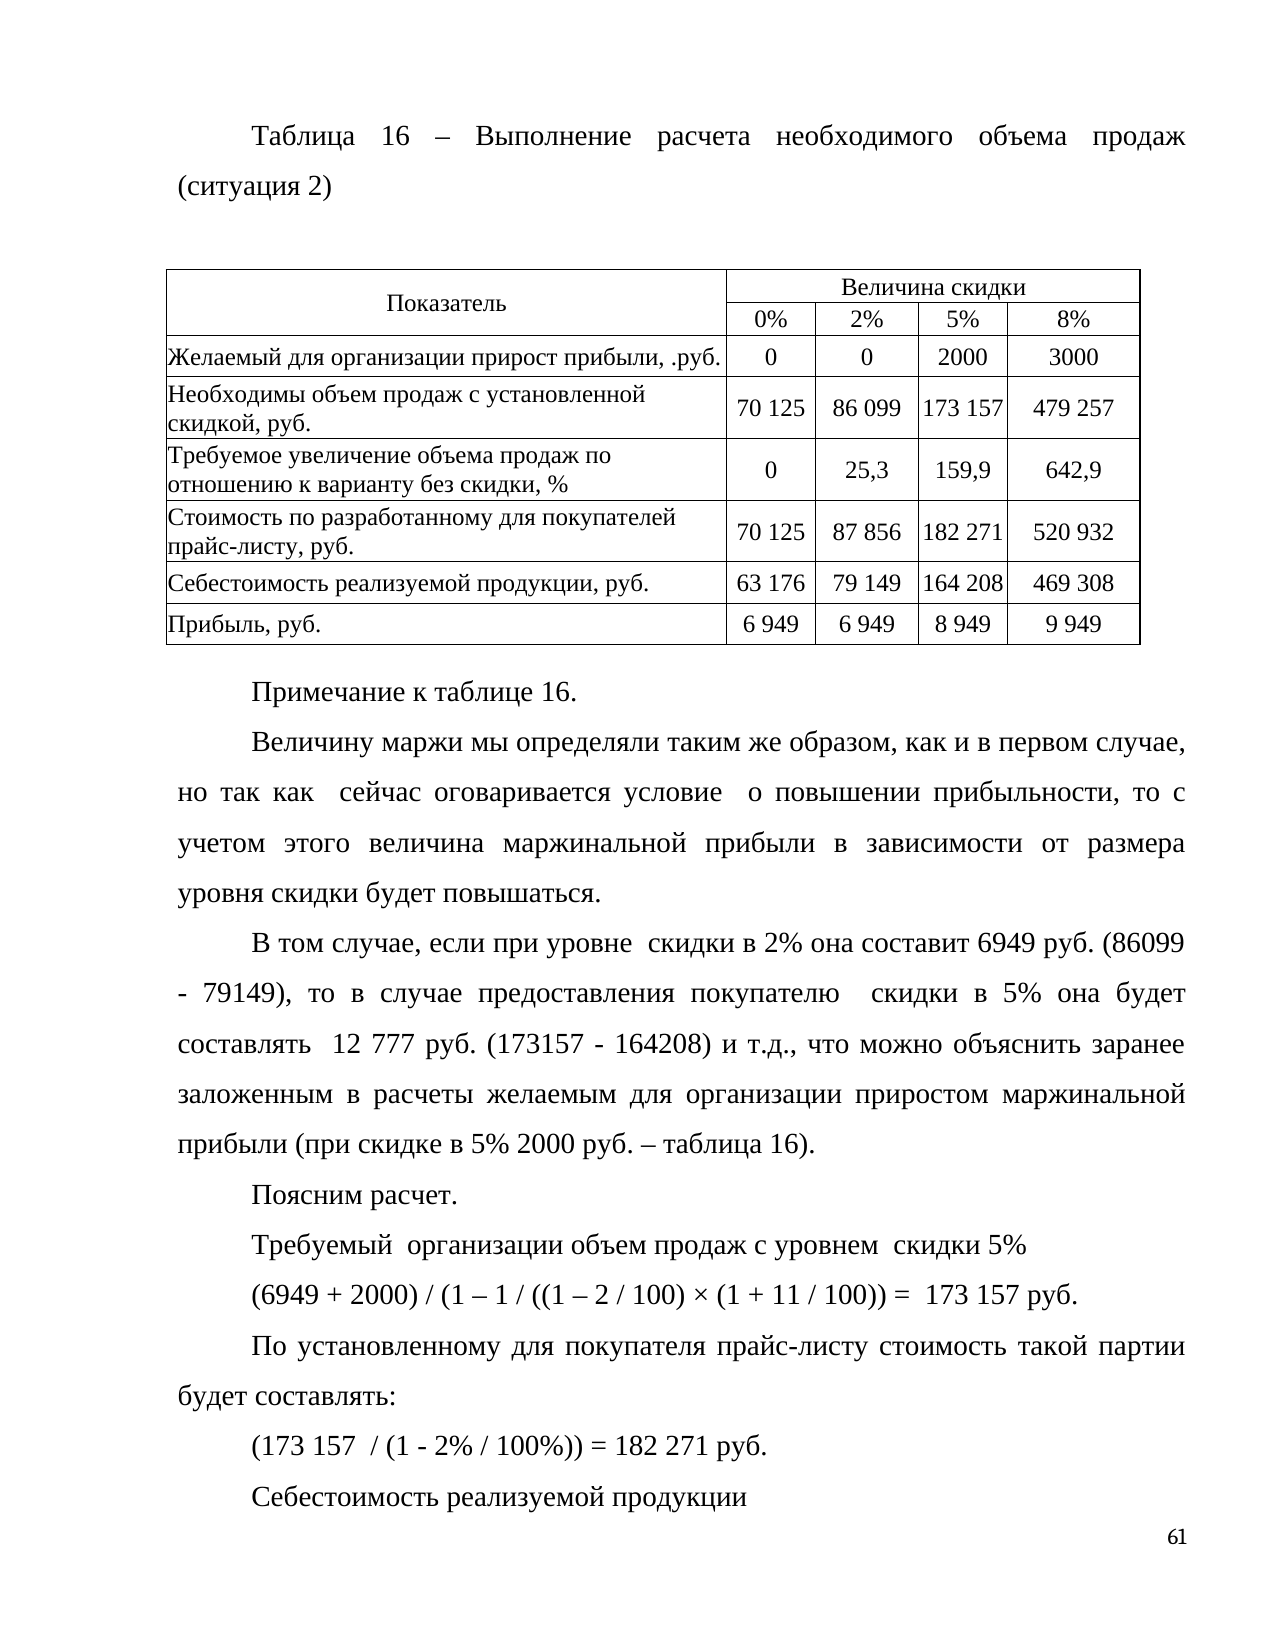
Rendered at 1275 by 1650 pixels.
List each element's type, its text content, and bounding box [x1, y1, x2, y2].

table_cell 79 149 [816, 562, 918, 603]
table_header Величина скидки [727, 270, 1139, 302]
table_cell Прибыль, руб. [167, 604, 726, 644]
table_cell 8 949 [919, 604, 1007, 644]
table_cell 63 176 [727, 562, 815, 603]
table_cell Себестоимость реализуемой продукции, руб. [167, 562, 726, 603]
text Себестоимость реализуемой продукции [177, 1479, 1186, 1512]
table_cell 87 856 [816, 501, 918, 561]
table_cell Желаемый для организации прирост прибыли, .руб. [167, 336, 726, 376]
table_cell 0% [727, 303, 815, 335]
table_cell 70 125 [727, 377, 815, 438]
table_cell 70 125 [727, 501, 815, 561]
table_cell 182 271 [919, 501, 1007, 561]
table_cell 469 308 [1008, 562, 1139, 603]
text (6949 + 2000) / (1 – 1 / ((1 – 2 / 100) × (1 + 11 / 100)) = 173 157 руб. [177, 1277, 1186, 1311]
text В том случае, если при уровне скидки в 2% она составит 6949 руб. (86099 - 79149), то в случае предоставления покупателю скидки в 5% она будет составлять 12 777 руб. (173157 - 164208) и т.д., что можно объяснить заранее заложенным в расчеты желаемым для организации приростом маржинальной прибыли (при скидке в 5% 2000 руб. – таблица 16). [177, 925, 1186, 1160]
table_cell 9 949 [1008, 604, 1139, 644]
text По установленному для покупателя прайс-листу стоимость такой партии будет составлять: [177, 1328, 1186, 1412]
table_cell 159,9 [919, 439, 1007, 499]
text Величину маржи мы определяли таким же образом, как и в первом случае, но так как сейчас оговаривается условие о повышении прибыльности, то с учетом этого величина маржинальной прибыли в зависимости от размера уровня скидки будет повышаться. [177, 724, 1186, 908]
table_cell 3000 [1008, 336, 1139, 376]
table_cell 6 949 [816, 604, 918, 644]
text Таблица 16 – Выполнение расчета необходимого объема продаж (ситуация 2) [177, 118, 1186, 202]
table_cell 0 [727, 439, 815, 499]
table_cell Требуемое увеличение объема продаж по отношению к варианту без скидки, % [167, 439, 726, 499]
table_cell 520 932 [1008, 501, 1139, 561]
table_cell 2000 [919, 336, 1007, 376]
table_cell 25,3 [816, 439, 918, 499]
text (173 157 / (1 - 2% / 100%)) = 182 271 руб. [177, 1428, 1186, 1462]
table_cell Необходимы объем продаж с установленной скидкой, руб. [167, 377, 726, 438]
table_cell 642,9 [1008, 439, 1139, 499]
table_cell 164 208 [919, 562, 1007, 603]
table_cell 0 [727, 336, 815, 376]
table_cell 6 949 [727, 604, 815, 644]
table_cell 2% [816, 303, 918, 335]
text Примечание к таблице 16. [177, 674, 1186, 707]
table_cell 173 157 [919, 377, 1007, 438]
table_cell Стоимость по разработанному для покупателей прайс-листу, руб. [167, 501, 726, 561]
text Поясним расчет. [177, 1177, 1186, 1210]
table_cell 479 257 [1008, 377, 1139, 438]
table_cell 5% [919, 303, 1007, 335]
table_cell 8% [1008, 303, 1139, 335]
table_header Показатель [167, 270, 726, 335]
table_cell 0 [816, 336, 918, 376]
text Требуемый организации объем продаж с уровнем скидки 5% [177, 1227, 1186, 1261]
table_cell 86 099 [816, 377, 918, 438]
